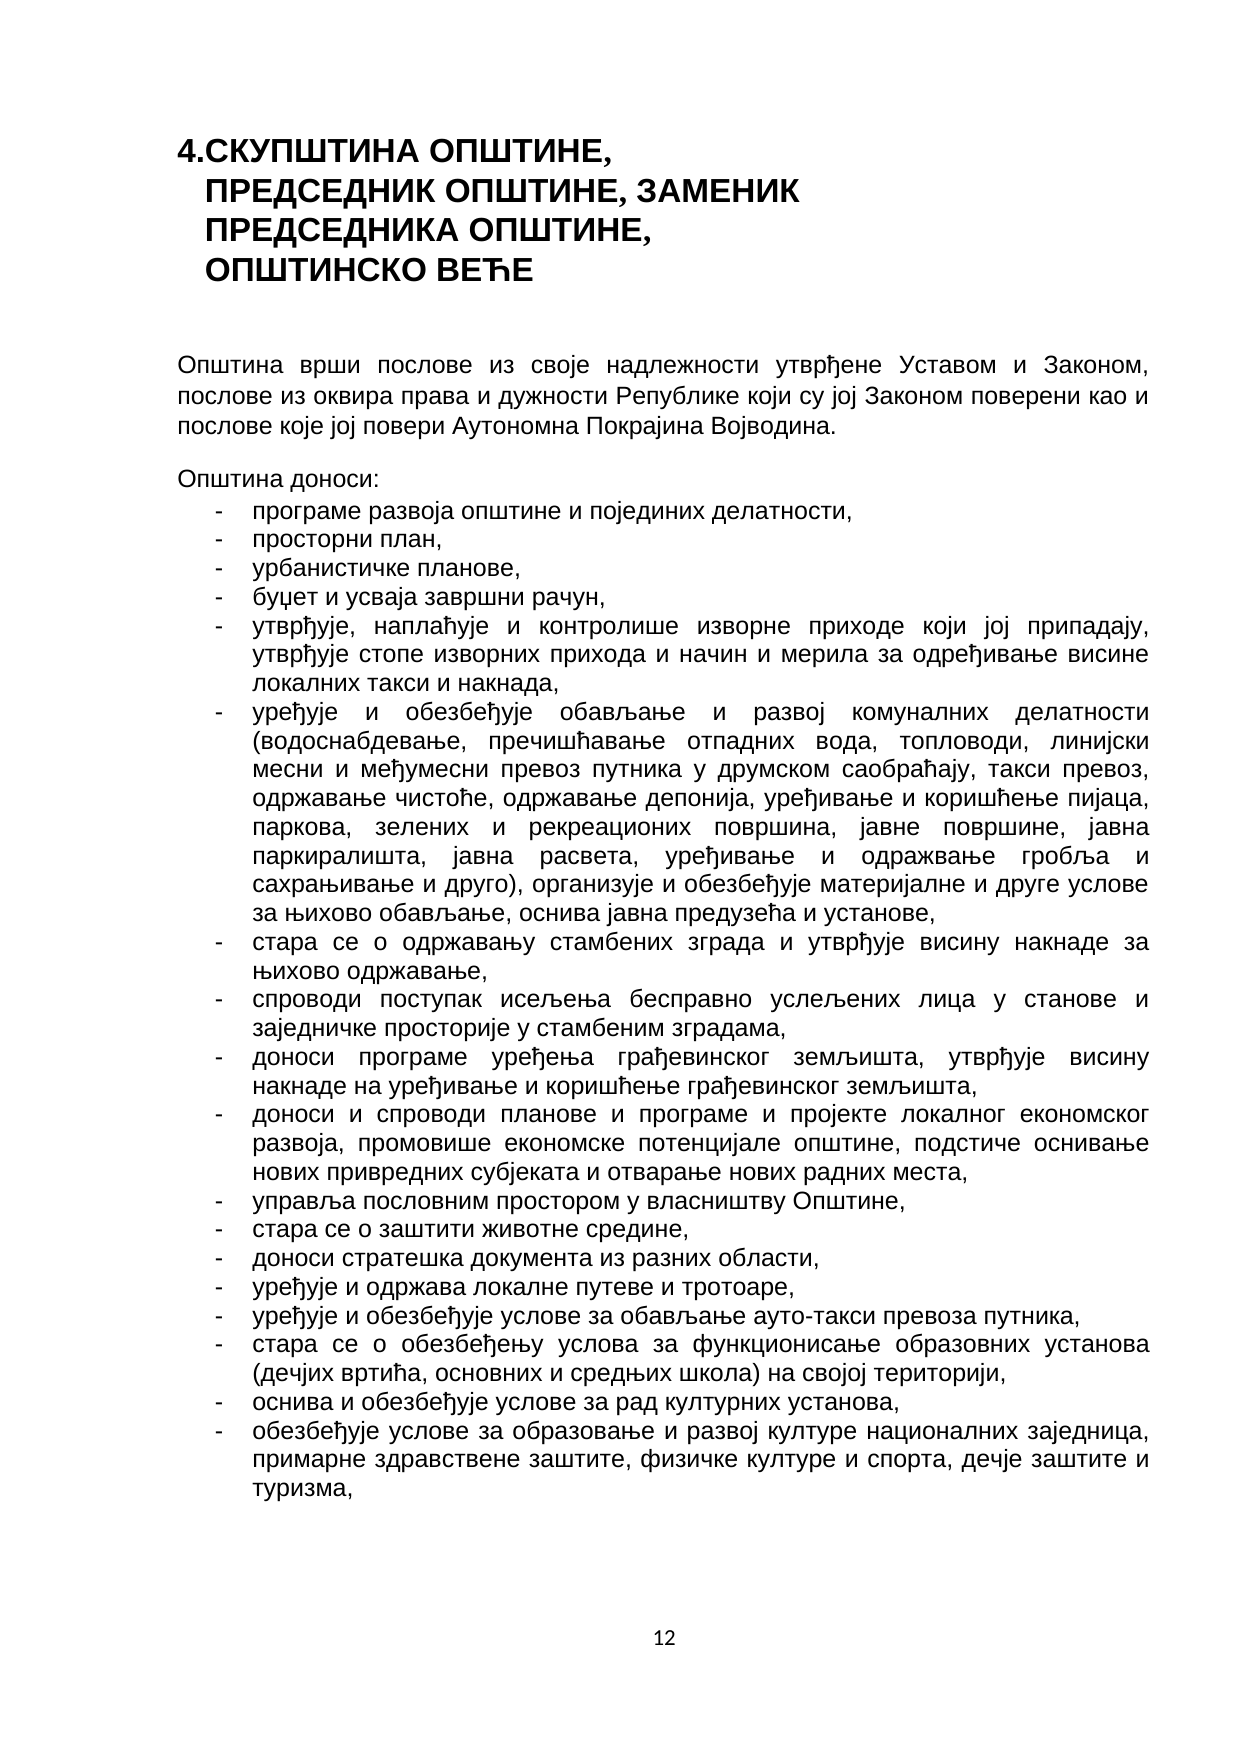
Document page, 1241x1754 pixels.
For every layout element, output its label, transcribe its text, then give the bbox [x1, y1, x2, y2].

list доноси програме уређења грађевинског земљишта, утврђује висину накнаде на уређивање и коришћење грађевинског земљишта, [214, 1042, 1151, 1099]
text ПРЕДСЕДНИК ОПШТИНЕ, ЗАМЕНИК [177, 171, 869, 209]
list стара се о обезбеђењу услова за функционисање образовних установа (дечјих вртића, основних и средњих школа) на својој територији, [214, 1329, 1151, 1387]
text Општина врши послове из своје надлежности утврђене Уставом и Законом, послове из оквира права и дужности Републике који су јој Законом поверени као и послове које јој повери Аутономна Покрајина Војводина. [177, 351, 1151, 439]
list уређује и одржава локалне путеве и тротоарe, [214, 1272, 1151, 1301]
text 4.СКУПШТИНА ОПШТИНЕ, [177, 131, 869, 169]
list доноси стратешка документа из разних области, [214, 1243, 1151, 1272]
list уређује и обезбеђује обављање и развој комуналних делатности (водоснабдевање, пречишћавање отпадних вода, топловоди, линијски месни и међумесни превоз путника у друмском саобраћају, такси превоз, одржавање чистоће, одржавање депонија, уређивање и коришћење пијаца, паркова, зелених и рекреационих површина, јавне површине, јавна паркиралишта, јавна расвета, уређивање и одражвање гробља и сахрањивање и друго), организује и обезбеђује материјалне и друге услове за њихово обављање, оснива јавна предузећа и установе, [214, 697, 1151, 927]
text ОПШТИНСКО ВЕЋЕ [177, 250, 963, 288]
text Општина доноси: [177, 464, 1151, 493]
list уређује и обезбеђује услове за обављање ауто-такси превоза путника, [214, 1301, 1151, 1329]
list просторни план, [214, 524, 1151, 553]
list утврђује, наплаћује и контролише изворне приходе који јој припадају, утврђује стопе изворних прихода и начин и мерила за одређивање висине локалних такси и накнада, [214, 611, 1151, 697]
list доноси и спроводи планове и програме и пројекте локалног економског развоја, промовише економске потенцијале општине, подстиче оснивање нових привредних субјеката и отварање нових радних места, [214, 1099, 1151, 1186]
list обезбеђује услове за образовање и развој културе националних заједница, примарне здравствене заштите, физичке културе и спорта, дечје заштите и туризма, [214, 1416, 1151, 1502]
list програме развоја општине и појединих делатности, [214, 496, 1151, 524]
list стара се о заштити животне средине, [214, 1214, 1151, 1243]
list урбанистичке планове, [214, 553, 1151, 582]
list управља пословним простором у власништву Општине, [214, 1186, 1151, 1214]
list буџет и усваја завршни рачун, [214, 582, 1151, 611]
list оснива и обезбеђује услове за рад културних установа, [214, 1387, 1151, 1416]
list стара се о одржавању стамбених зграда и утврђује висину накнаде за њихово одржавање, [214, 927, 1151, 984]
list спроводи поступак исељења бесправно услељених лица у станове и заједничке просторије у стамбеним зградама, [214, 984, 1151, 1042]
text ПРЕДСЕДНИКА ОПШТИНЕ, [177, 210, 869, 249]
